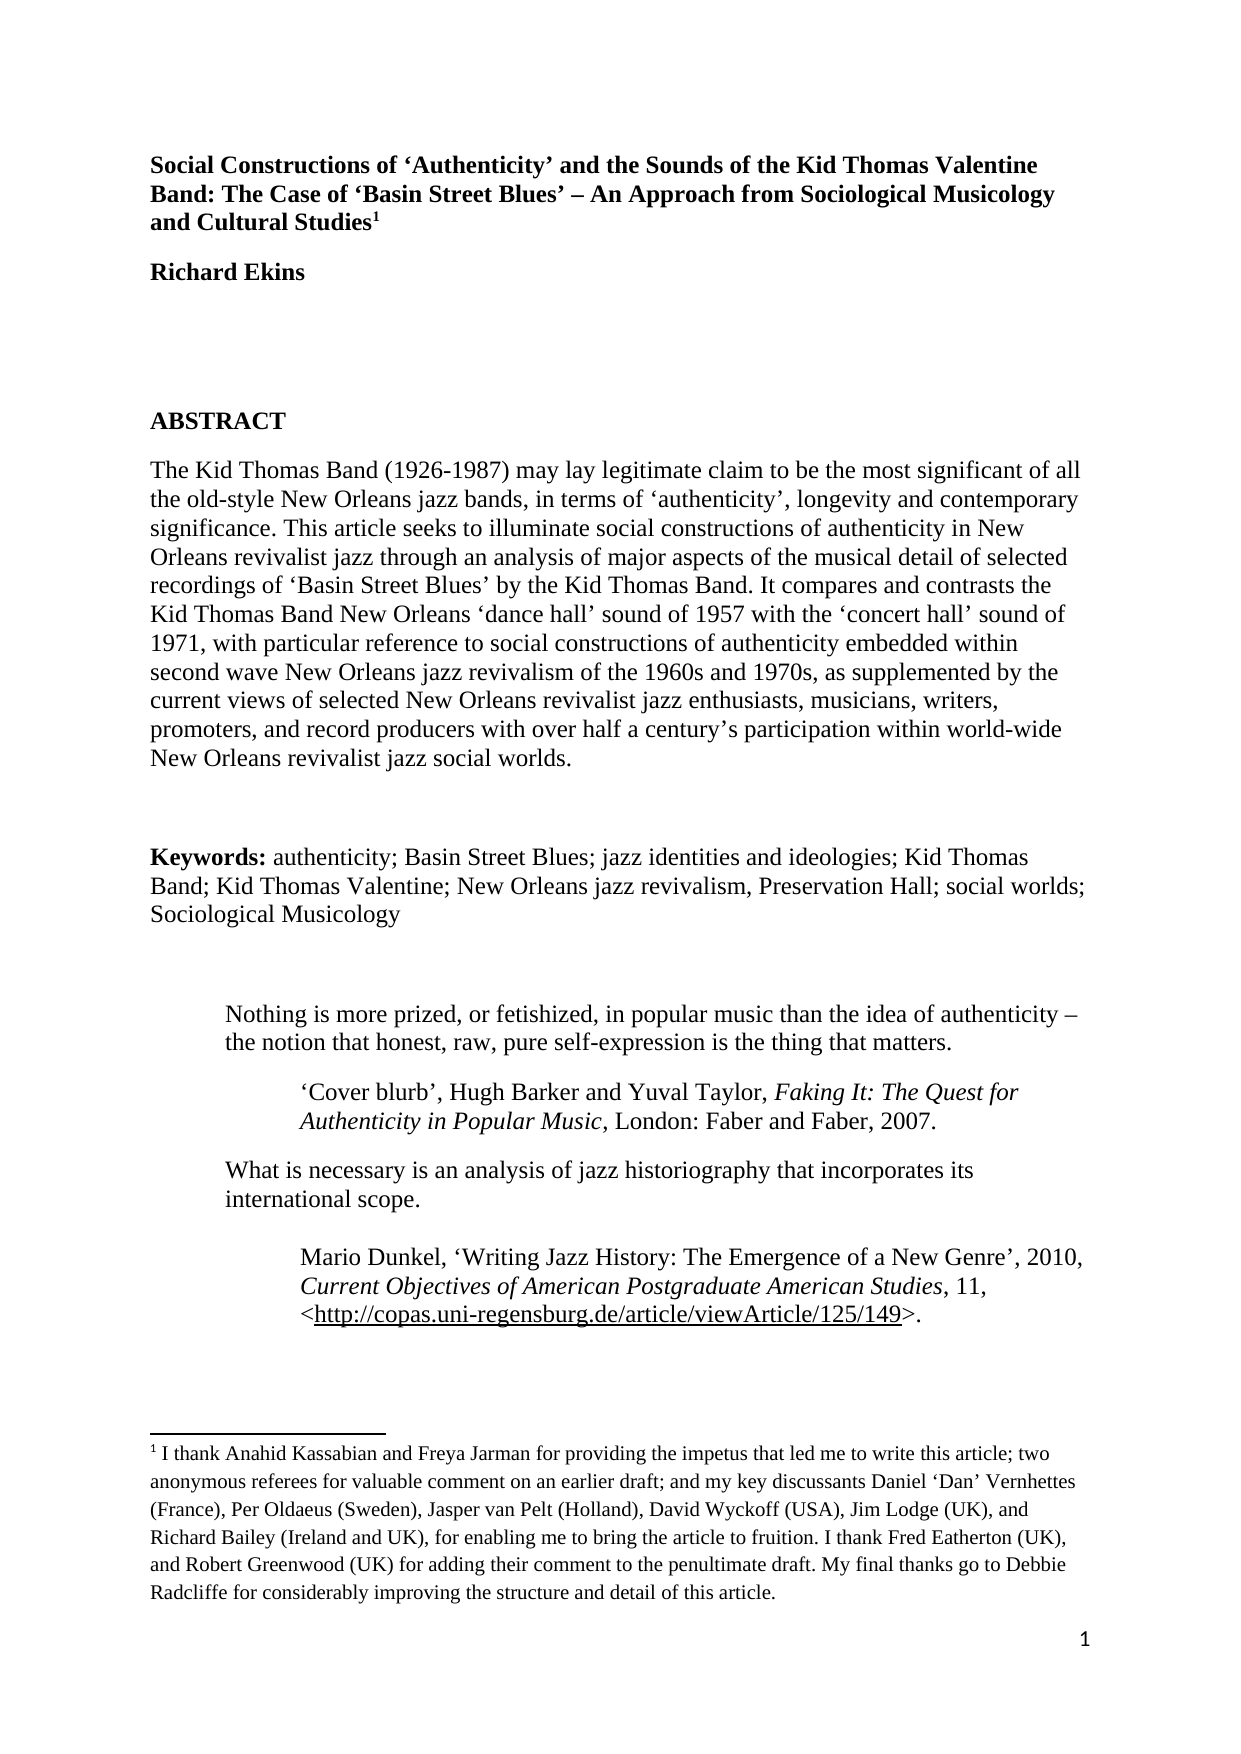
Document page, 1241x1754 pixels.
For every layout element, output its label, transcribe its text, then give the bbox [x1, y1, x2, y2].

text Keywords: authenticity; Basin Street Blues; jazz identities and ideologies; Kid Thomas Band; Kid Thomas Valentine; New Orleans jazz revivalism, Preservation Hall; social worlds; Sociological Musicology [150, 842, 1090, 928]
text The Kid Thomas Band (1926-1987) may lay legitimate claim to be the most significant of all the old-style New Orleans jazz bands, in terms of ‘authenticity’, longevity and contemporary significance. This article seeks to illuminate social constructions of authenticity in New Orleans revivalist jazz through an analysis of major aspects of the musical detail of selected recordings of ‘Basin Street Blues’ by the Kid Thomas Band. It compares and contrasts the Kid Thomas Band New Orleans ‘dance hall’ sound of 1957 with the ‘concert hall’ sound of 1971, with particular reference to social constructions of authenticity embedded within second wave New Orleans jazz revivalism of the 1960s and 1970s, as supplemented by the current views of selected New Orleans revivalist jazz enthusiasts, musicians, writers, promoters, and record producers with over half a century’s participation within world-wide New Orleans revivalist jazz social worlds. [150, 455, 1090, 772]
text What is necessary is an analysis of jazz historiography that incorporates its international scope. [225, 1155, 1090, 1213]
text ‘Cover blurb’, Hugh Barker and Yuval Taylor, Faking It: The Quest for Authenticity in Popular Music, London: Faber and Faber, 2007. [300, 1077, 1090, 1134]
title Mario Dunkel, ‘Writing Jazz History: The Emergence of a New Genre’, 2010, Current Objectives of American Postgraduate American Studies, 11, <http://copas.uni-regensburg.de/article/viewArticle/125/149>. [300, 1242, 1090, 1328]
text ABSTRACT [150, 406, 1090, 434]
text Social Constructions of ‘Authenticity’ and the Sounds of the Kid Thomas Valentine Band: The Case of ‘Basin Street Blues’ – An Approach from Sociological Musicology and Cultural Studies [150, 150, 1090, 236]
text Nothing is more prized, or fetishized, in popular music than the idea of authenticity – the notion that honest, raw, pure self-expression is the thing that matters. [225, 999, 1090, 1056]
text Richard Ekins [150, 257, 1090, 286]
